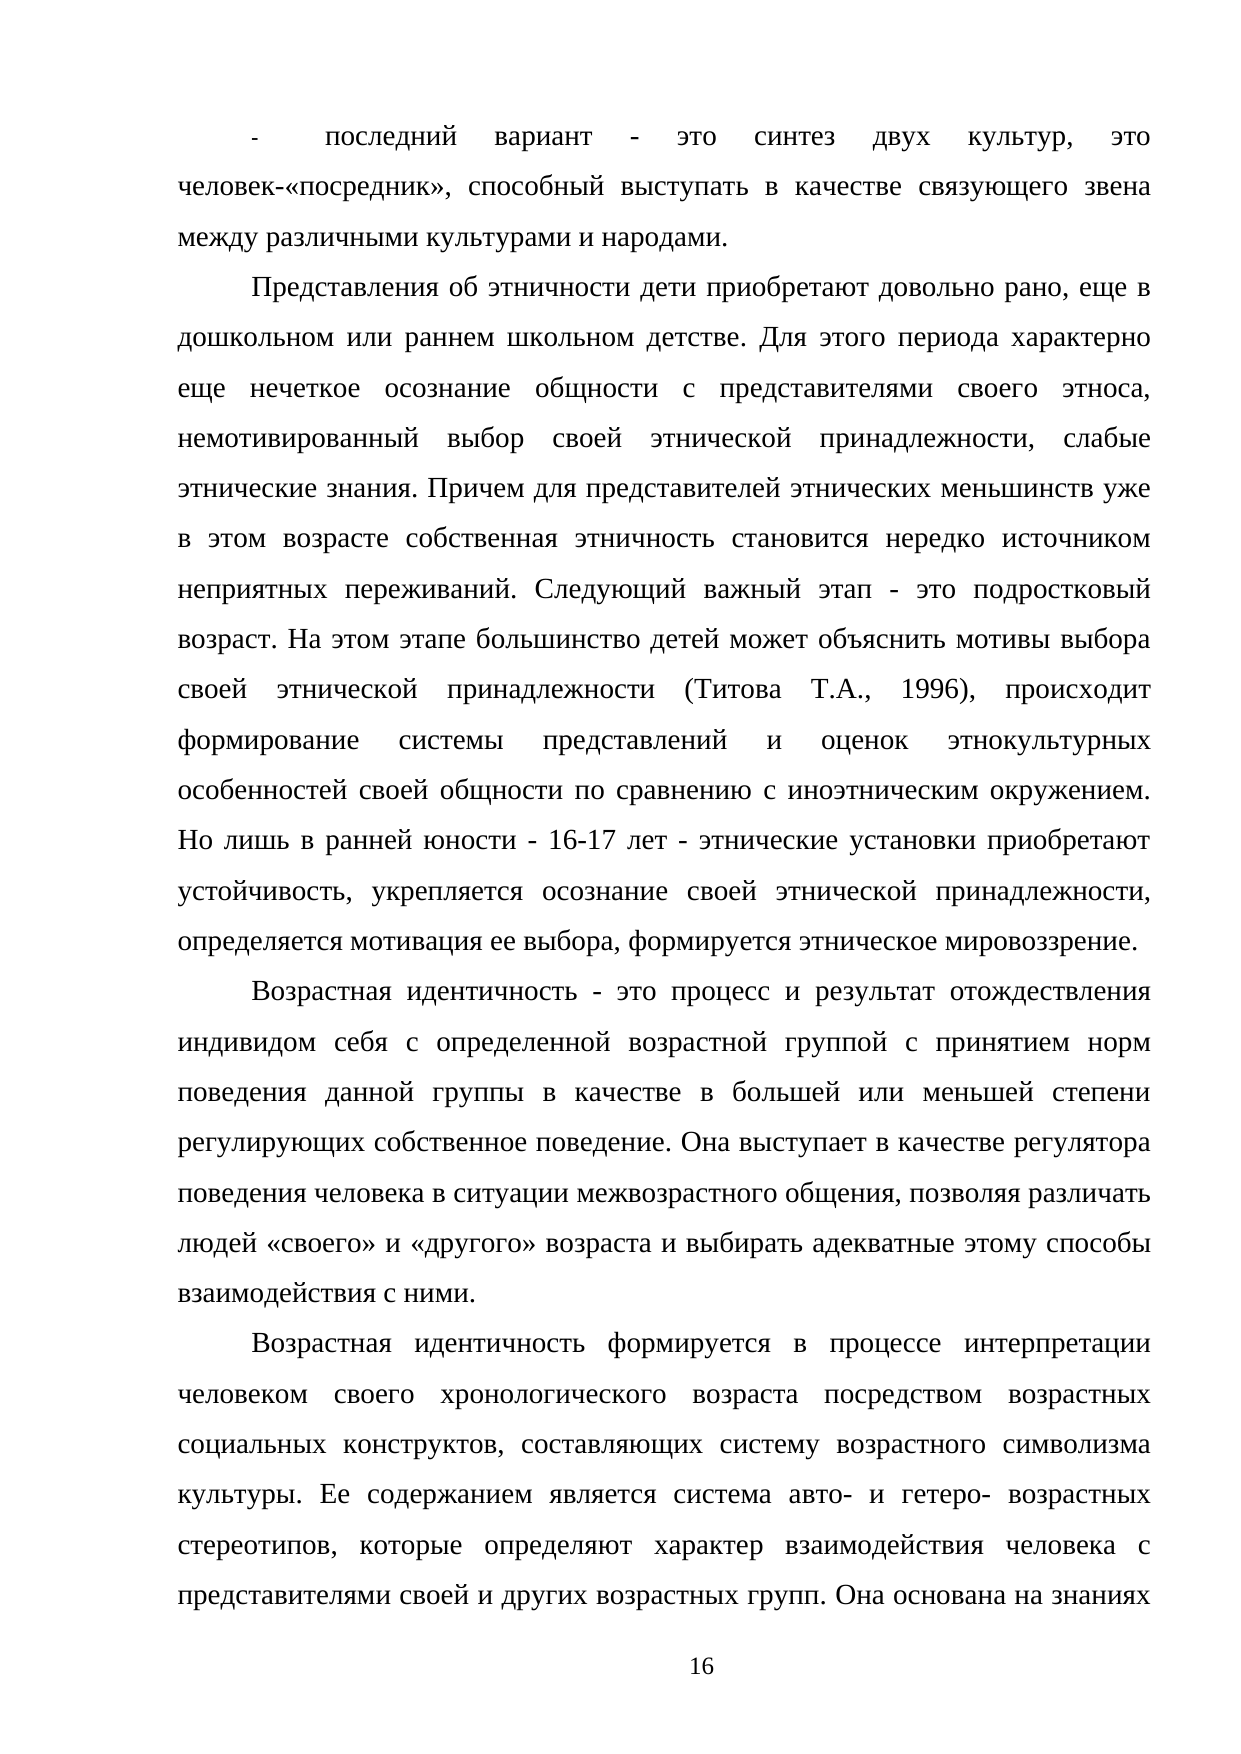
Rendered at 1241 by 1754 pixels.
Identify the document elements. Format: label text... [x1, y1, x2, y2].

text Представления об этничности дети приобретают довольно рано, еще в дошкольном или раннем школьном детстве. Для этого периода характерно еще нечеткое осознание общности с представителями своего этноса, немотивированный выбор своей этнической принадлежности, слабые этнические знания. Причем для представителей этнических меньшинств уже в этом возрасте собственная этничность становится нередко источником неприятных переживаний. Следующий важный этап - это подростковый возраст. На этом этапе большинство детей может объяснить мотивы выбора своей этнической принадлежности (Титова Т.А., 1996), происходит формирование системы представлений и оценок этнокультурных особенностей своей общности по сравнению с иноэтническим окружением. Но лишь в ранней юности - 16-17 лет - этнические установки приобретают устойчивость, укрепляется осознание своей этнической принадлежности, определяется мотивация ее выбора, формируется этническое мировоззрение. [177, 269, 1152, 957]
text Возрастная идентичность - это процесс и результат отождествления индивидом себя с определенной возрастной группой с принятием норм поведения данной группы в качестве в большей или меньшей степени регулирующих собственное поведение. Она выступает в качестве регулятора поведения человека в ситуации межвозрастного общения, позволяя различать людей «своего» и «другого» возраста и выбирать адекватные этому способы взаимодействия с ними. [177, 973, 1152, 1309]
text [177, 1326, 1152, 1611]
list последний вариант - это синтез двух культур, это человек-«посредник», способный выступать в качестве связующего звена между различными культурами и народами. [177, 118, 1152, 252]
